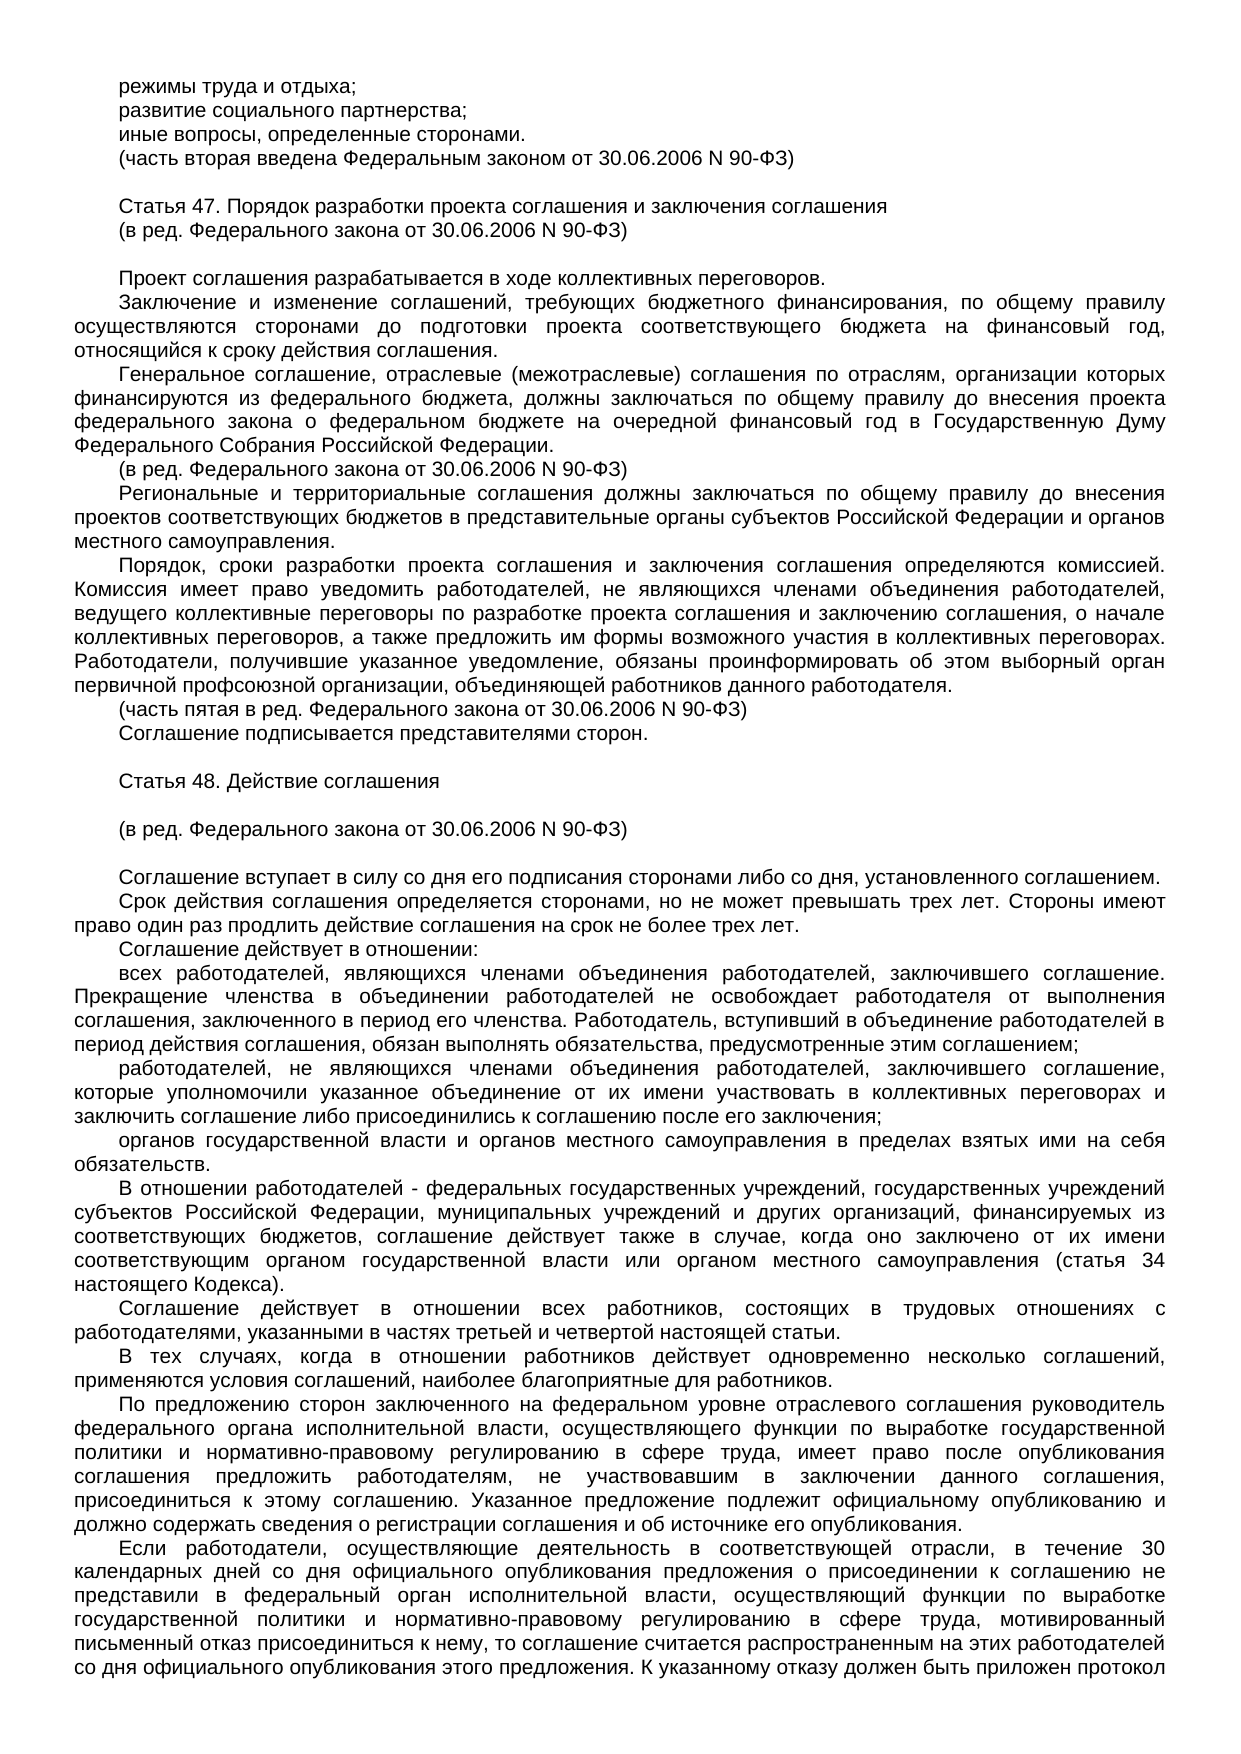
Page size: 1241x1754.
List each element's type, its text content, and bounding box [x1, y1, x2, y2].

text работодателей, не являющихся членами объединения работодателей, заключившего соглашение, которые уполномочили указанное объединение от их имени участвовать в коллективных переговорах и заключить соглашение либо присоединились к соглашению после его заключения; [74, 1056, 1167, 1128]
text всех работодателей, являющихся членами объединения работодателей, заключившего соглашение. Прекращение членства в объединении работодателей не освобождает работодателя от выполнения соглашения, заключенного в период его членства. Работодатель, вступивший в объединение работодателей в период действия соглашения, обязан выполнять обязательства, предусмотренные этим соглашением; [74, 960, 1167, 1056]
text Проект соглашения разрабатывается в ходе коллективных переговоров. [74, 266, 1167, 289]
text иные вопросы, определенные сторонами. [74, 122, 1167, 146]
text Генеральное соглашение, отраслевые (межотраслевые) соглашения по отраслям, организации которых финансируются из федерального бюджета, должны заключаться по общему правилу до внесения проекта федерального закона о федеральном бюджете на очередной финансовый год в Государственную Думу Федерального Собрания Российской Федерации. [74, 361, 1167, 457]
text Статья 47. Порядок разработки проекта соглашения и заключения соглашения [74, 194, 1167, 218]
text (часть вторая введена Федеральным законом от 30.06.2006 N 90-ФЗ) [74, 146, 1167, 170]
text В отношении работодателей - федеральных государственных учреждений, государственных учреждений субъектов Российской Федерации, муниципальных учреждений и других организаций, финансируемых из соответствующих бюджетов, соглашение действует также в случае, когда оно заключено от их имени соответствующим органом государственной власти или органом местного самоуправления (статья 34 настоящего Кодекса). [74, 1176, 1167, 1296]
text Соглашение подписывается представителями сторон. [74, 721, 1167, 745]
text (в ред. Федерального закона от 30.06.2006 N 90-ФЗ) [74, 218, 1167, 242]
text Соглашение действует в отношении всех работников, состоящих в трудовых отношениях с работодателями, указанными в частях третьей и четвертой настоящей статьи. [74, 1296, 1167, 1344]
text органов государственной власти и органов местного самоуправления в пределах взятых ими на себя обязательств. [74, 1128, 1167, 1176]
text (часть пятая в ред. Федерального закона от 30.06.2006 N 90-ФЗ) [74, 697, 1167, 721]
text Срок действия соглашения определяется сторонами, но не может превышать трех лет. Стороны имеют право один раз продлить действие соглашения на срок не более трех лет. [74, 888, 1167, 936]
text Соглашение действует в отношении: [74, 936, 1167, 960]
text развитие социального партнерства; [74, 98, 1167, 122]
text Статья 48. Действие соглашения [74, 769, 1167, 793]
text (в ред. Федерального закона от 30.06.2006 N 90-ФЗ) [74, 457, 1167, 481]
text Соглашение вступает в силу со дня его подписания сторонами либо со дня, установленного соглашением. [74, 864, 1167, 888]
text В тех случаях, когда в отношении работников действует одновременно несколько соглашений, применяются условия соглашений, наиболее благоприятные для работников. [74, 1344, 1167, 1392]
text Региональные и территориальные соглашения должны заключаться по общему правилу до внесения проектов соответствующих бюджетов в представительные органы субъектов Российской Федерации и органов местного самоуправления. [74, 481, 1167, 553]
text (в ред. Федерального закона от 30.06.2006 N 90-ФЗ) [74, 817, 1167, 841]
text По предложению сторон заключенного на федеральном уровне отраслевого соглашения руководитель федерального органа исполнительной власти, осуществляющего функции по выработке государственной политики и нормативно-правовому регулированию в сфере труда, имеет право после опубликования соглашения предложить работодателям, не участвовавшим в заключении данного соглашения, присоединиться к этому соглашению. Указанное предложение подлежит официальному опубликованию и должно содержать сведения о регистрации соглашения и об источнике его опубликования. [74, 1392, 1167, 1535]
text Порядок, сроки разработки проекта соглашения и заключения соглашения определяются комиссией. Комиссия имеет право уведомить работодателей, не являющихся членами объединения работодателей, ведущего коллективные переговоры по разработке проекта соглашения и заключению соглашения, о начале коллективных переговоров, а также предложить им формы возможного участия в коллективных переговорах. Работодатели, получившие указанное уведомление, обязаны проинформировать об этом выборный орган первичной профсоюзной организации, объединяющей работников данного работодателя. [74, 553, 1167, 697]
text Заключение и изменение соглашений, требующих бюджетного финансирования, по общему правилу осуществляются сторонами до подготовки проекта соответствующего бюджета на финансовый год, относящийся к сроку действия соглашения. [74, 289, 1167, 361]
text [74, 1535, 1167, 1679]
text режимы труда и отдыха; [74, 74, 1167, 98]
